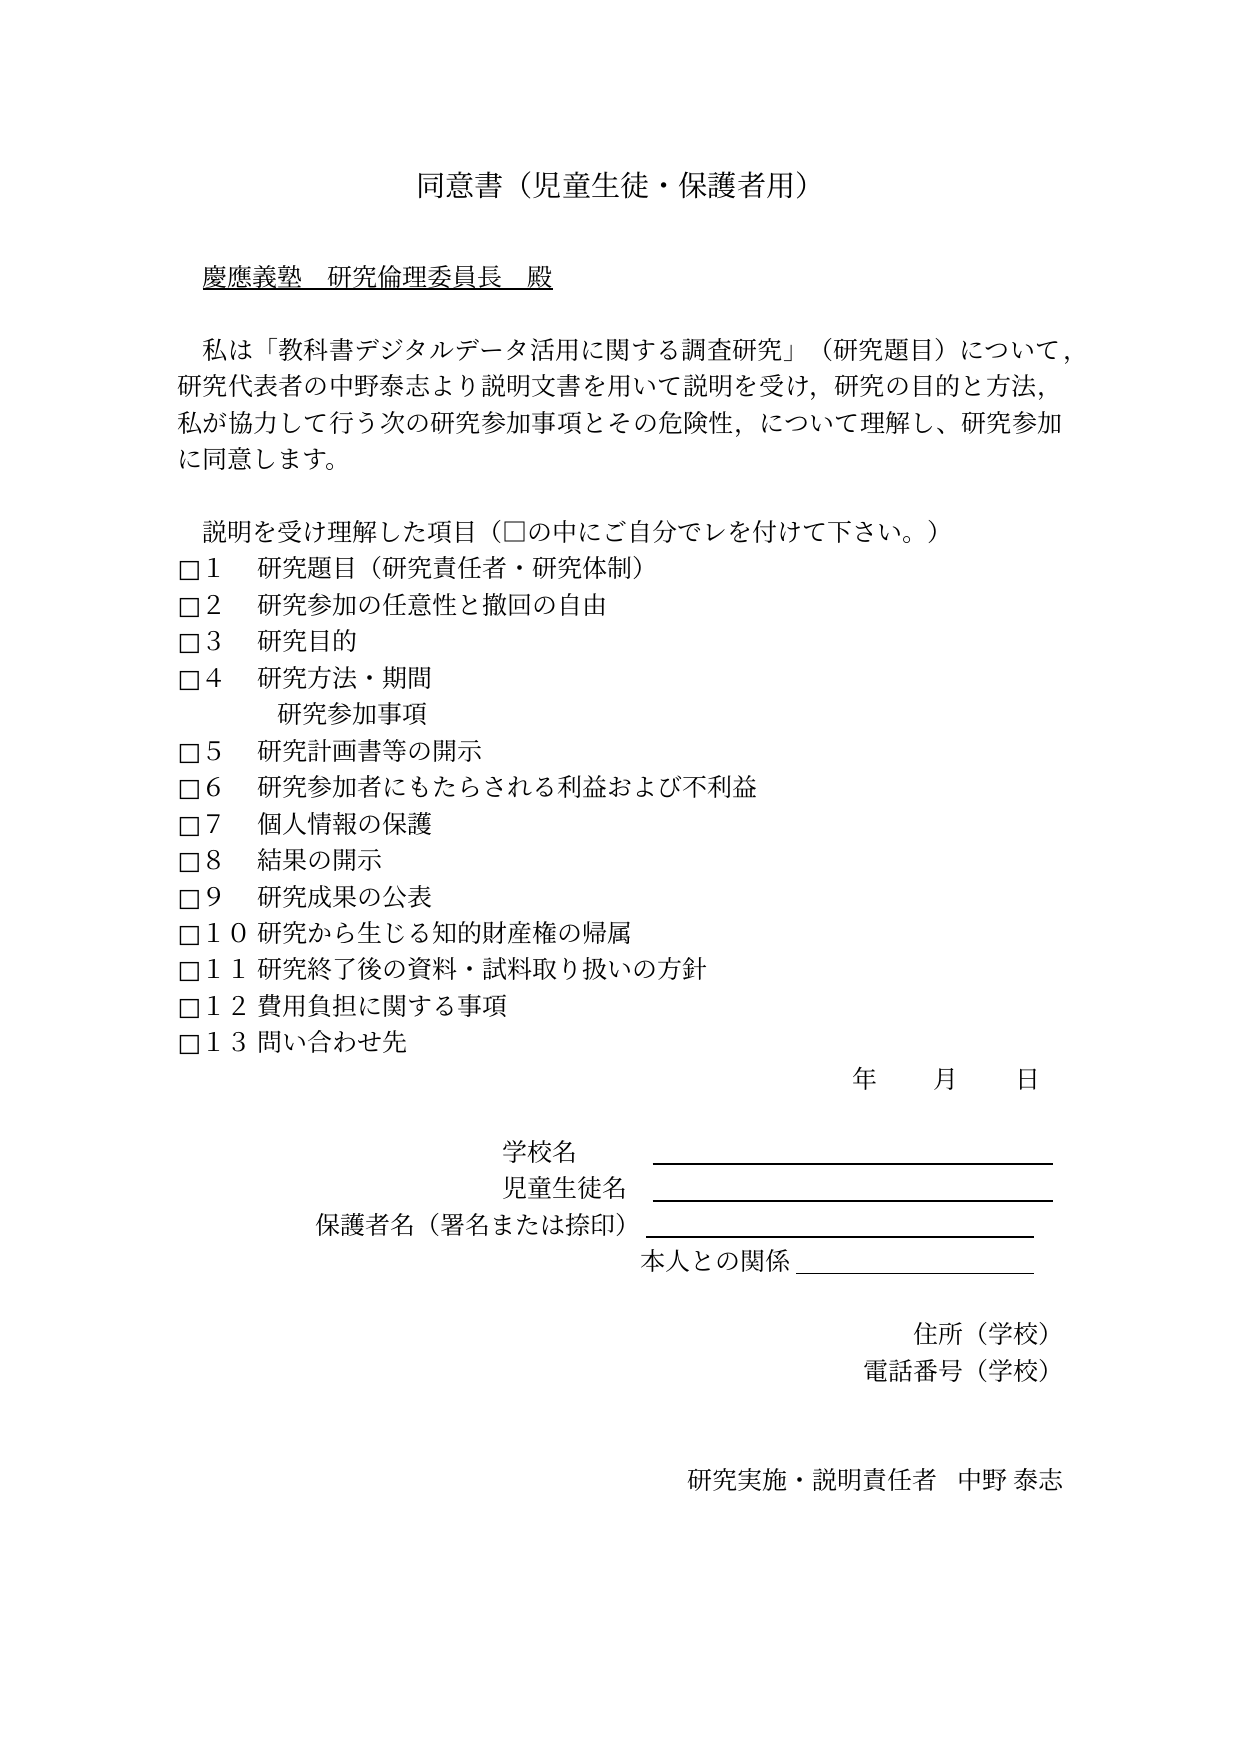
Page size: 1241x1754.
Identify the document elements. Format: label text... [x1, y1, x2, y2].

text 学校名 [177, 1132, 1063, 1169]
text □２ 研究参加の任意性と撤回の自由 [177, 585, 1063, 622]
text 同意書（児童生徒・保護者用） [177, 148, 1063, 221]
text 研究実施・説明責任者 中野 泰志 [561, 1460, 1063, 1497]
text 年 月 日 [177, 1059, 1063, 1096]
text □９ 研究成果の公表 [177, 877, 1063, 913]
text 慶應義塾 研究倫理委員長 殿 [177, 257, 1063, 294]
text □１ 研究題目（研究責任者・研究体制） [177, 549, 1063, 585]
text 児童生徒名 [177, 1169, 1063, 1205]
text □５ 研究計画書等の開示 [177, 731, 1063, 768]
text 電話番号（学校） [177, 1351, 1063, 1387]
text □１１ 研究終了後の資料・試料取り扱いの方針 [177, 950, 1063, 986]
text 研究参加事項 [177, 695, 1063, 731]
text □７ 個人情報の保護 [177, 804, 1063, 841]
text 本人との関係 [177, 1242, 1063, 1278]
text 私は「教科書デジタルデータ活用に関する調査研究」（研究題目）について，研究代表者の中野泰志より説明文書を用いて説明を受け，研究の目的と方法，私が協力して行う次の研究参加事項とその危険性，について理解し、研究参加に同意します。 [177, 330, 1063, 476]
text □１３ 問い合わせ先 [177, 1023, 1063, 1059]
text □６ 研究参加者にもたらされる利益および不利益 [177, 768, 1063, 804]
text □４ 研究方法・期間 [177, 658, 1063, 695]
text □１２ 費用負担に関する事項 [177, 986, 1063, 1023]
text 説明を受け理解した項目（□の中にご自分でレを付けて下さい。） [177, 512, 1063, 549]
text □８ 結果の開示 [177, 841, 1063, 877]
text 住所（学校） [177, 1314, 1063, 1351]
text □１０ 研究から生じる知的財産権の帰属 [177, 913, 1063, 950]
text 保護者名（署名または捺印） [177, 1205, 1063, 1242]
text □３ 研究目的 [177, 622, 1063, 658]
